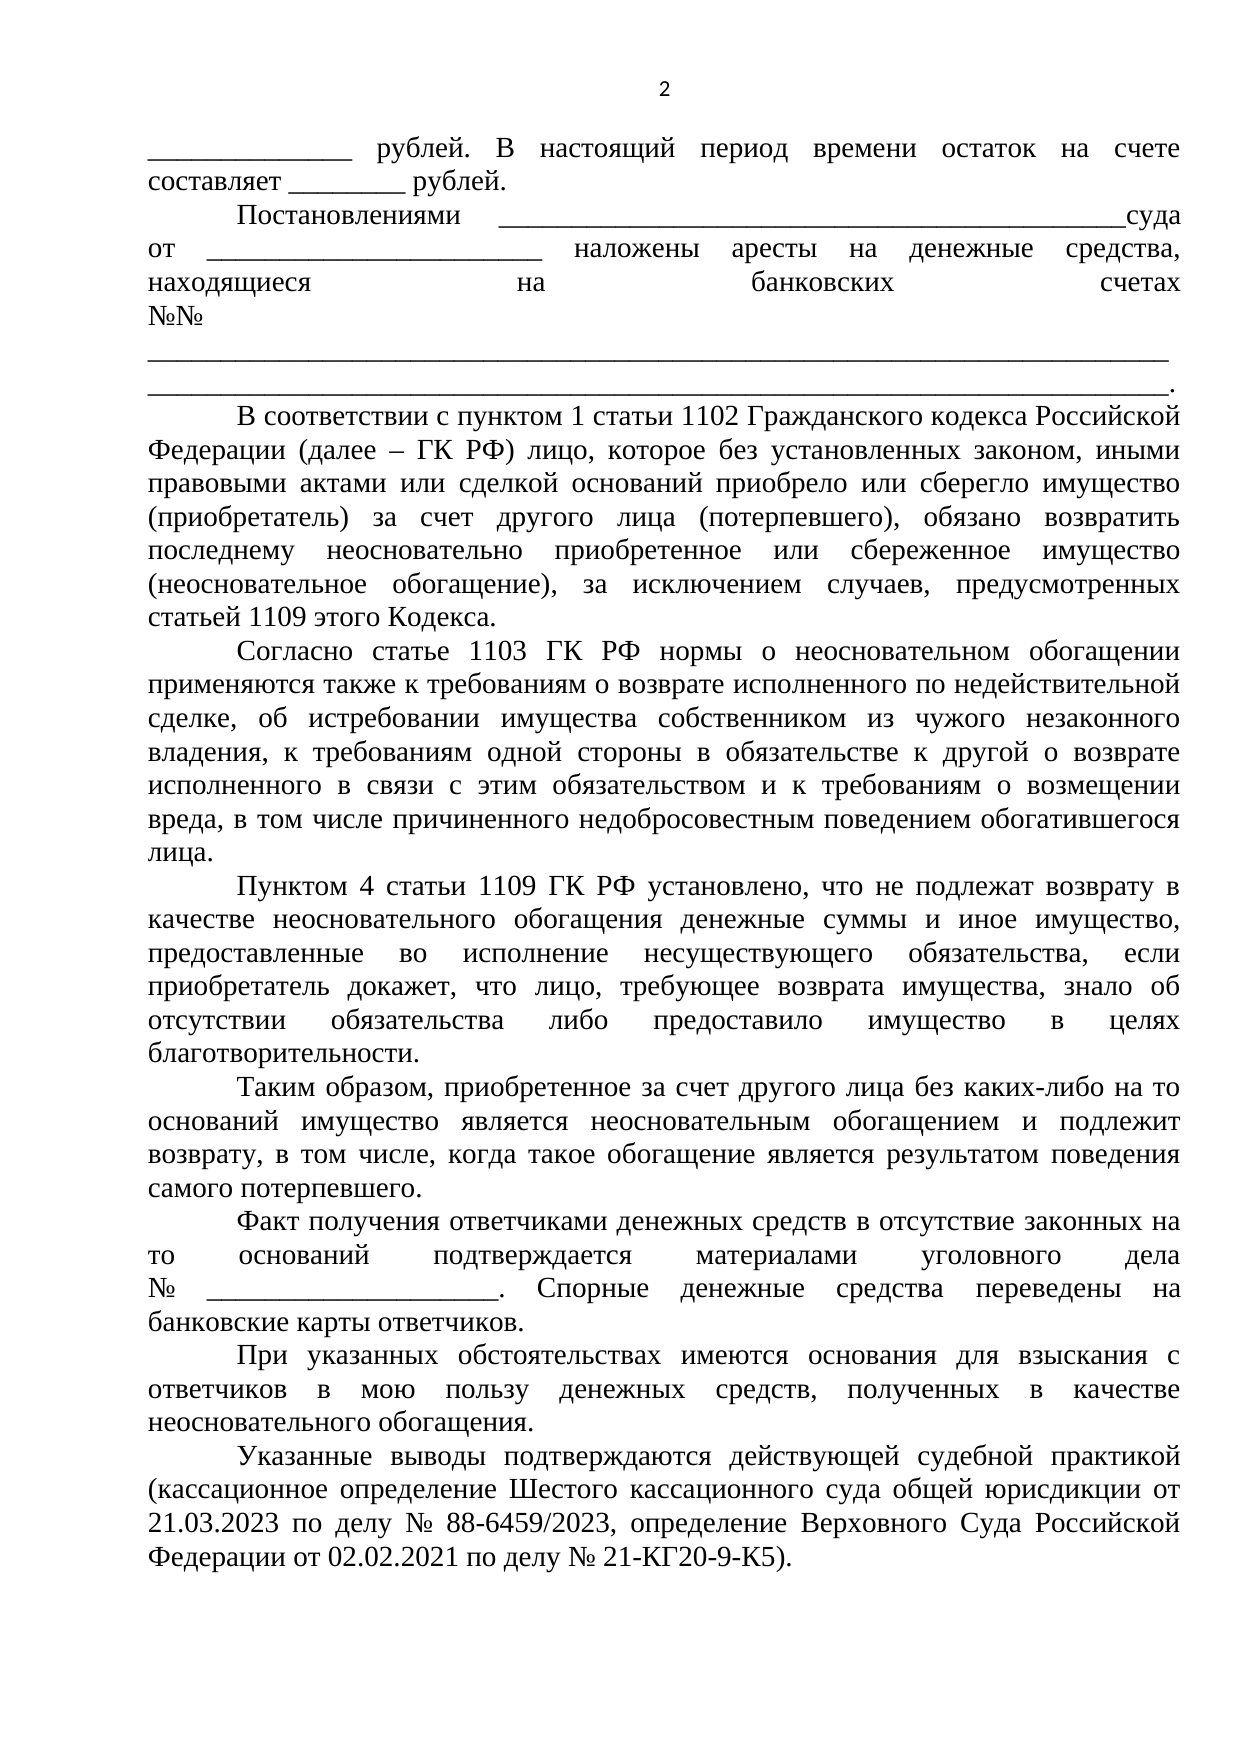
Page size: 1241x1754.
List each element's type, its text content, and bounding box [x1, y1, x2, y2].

text При указанных обстоятельствах имеются основания для взыскания с ответчиков в мою пользу денежных средств, полученных в качестве неосновательного обогащения. [148, 1337, 1181, 1438]
text Постановлениями ___________________________________________суда от _______________________ наложены аресты на денежные средства, находящиеся на банковских счетах №№ ____________________________________________________________________________________________________________________________________________. [148, 197, 1181, 398]
text Указанные выводы подтверждаются действующей судебной практикой (кассационное определение Шестого кассационного суда общей юрисдикции от 21.03.2023 по делу № 88-6459/2023, определение Верховного Суда Российской Федерации от 02.02.2021 по делу № 21-КГ20-9-К5). [148, 1438, 1181, 1572]
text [148, 130, 1181, 197]
text Пунктом 4 статьи 1109 ГК РФ установлено, что не подлежат возврату в качестве неосновательного обогащения денежные суммы и иное имущество, предоставленные во исполнение несуществующего обязательства, если приобретатель докажет, что лицо, требующее возврата имущества, знало об отсутствии обязательства либо предоставило имущество в целях благотворительности. [148, 868, 1181, 1069]
text В соответствии с пунктом 1 статьи 1102 Гражданского кодекса Российской Федерации (далее – ГК РФ) лицо, которое без установленных законом, иными правовыми актами или сделкой оснований приобрело или сберегло имущество (приобретатель) за счет другого лица (потерпевшего), обязано возвратить последнему неосновательно приобретенное или сбереженное имущество (неосновательное обогащение), за исключением случаев, предусмотренных статьей 1109 этого Кодекса. [148, 398, 1181, 633]
text Факт получения ответчиками денежных средств в отсутствие законных на то оснований подтверждается материалами уголовного дела № ____________________. Спорные денежные средства переведены на банковские карты ответчиков. [148, 1203, 1181, 1337]
text Таким образом, приобретенное за счет другого лица без каких-либо на то оснований имущество является неосновательным обогащением и подлежит возврату, в том числе, когда такое обогащение является результатом поведения самого потерпевшего. [148, 1069, 1181, 1203]
text Согласно статье 1103 ГК РФ нормы о неосновательном обогащении применяются также к требованиям о возврате исполненного по недействительной сделке, об истребовании имущества собственником из чужого незаконного владения, к требованиям одной стороны в обязательстве к другой о возврате исполненного в связи с этим обязательством и к требованиям о возмещении вреда, в том числе причиненного недобросовестным поведением обогатившегося лица. [148, 633, 1181, 868]
